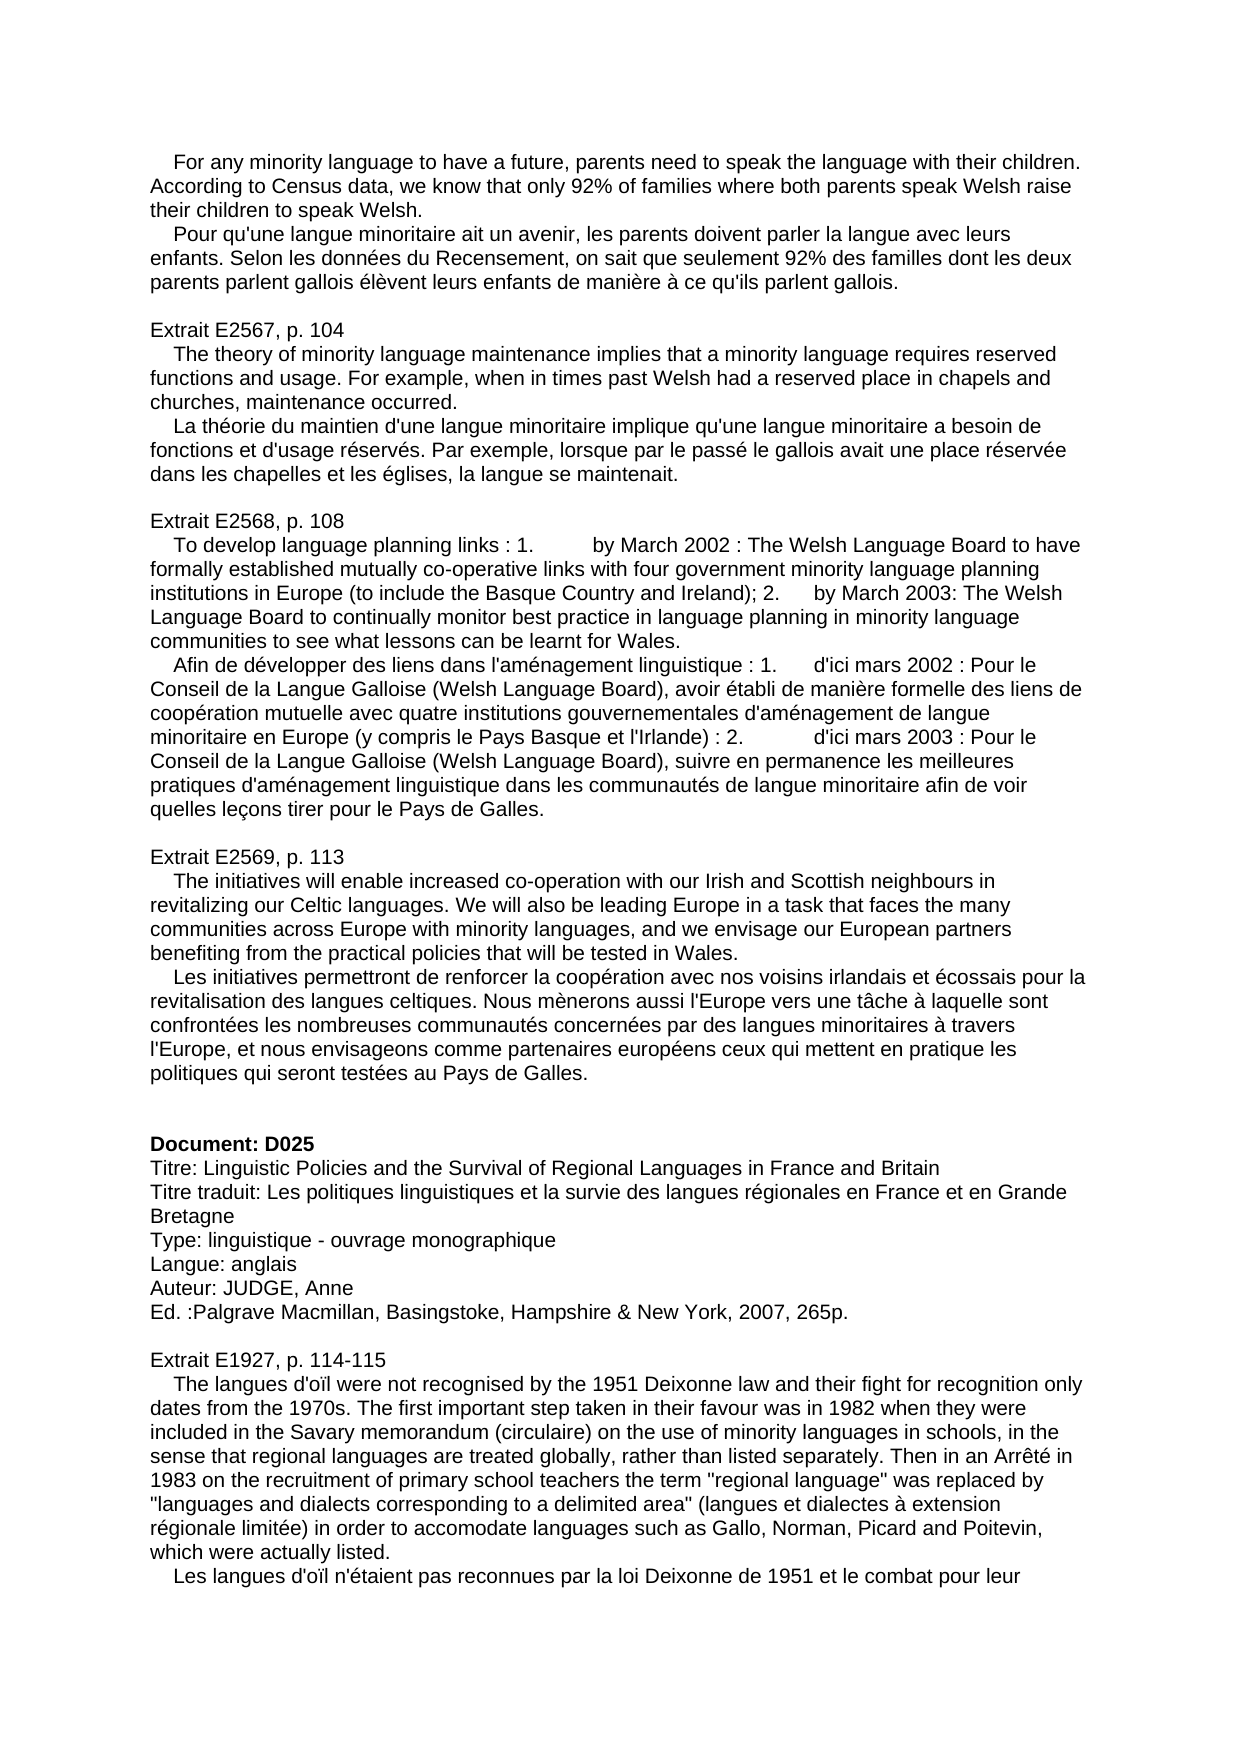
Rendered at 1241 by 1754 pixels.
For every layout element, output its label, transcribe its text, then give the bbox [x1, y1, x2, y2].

text Auteur: JUDGE, Anne [150, 1276, 1090, 1300]
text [150, 1563, 1090, 1587]
text Extrait E1927, p. 114-115 [150, 1348, 1090, 1372]
text For any minority language to have a future, parents need to speak the language with their children. According to Census data, we know that only 92% of families where both parents speak Welsh raise their children to speak Welsh. [150, 150, 1090, 222]
text To develop language planning links : 1. by March 2002 : The Welsh Language Board to have formally established mutually co-operative links with four government minority language planning institutions in Europe (to include the Basque Country and Ireland); 2. by March 2003: The Welsh Language Board to continually monitor best practice in language planning in minority language communities to see what lessons can be learnt for Wales. [150, 533, 1090, 653]
text The langues d'oïl were not recognised by the 1951 Deixonne law and their fight for recognition only dates from the 1970s. The first important step taken in their favour was in 1982 when they were included in the Savary memorandum (circulaire) on the use of minority languages in schools, in the sense that regional languages are treated globally, rather than listed separately. Then in an Arrêté in 1983 on the recruitment of primary school teachers the term "regional language" was replaced by "languages and dialects corresponding to a delimited area" (langues et dialectes à extension régionale limitée) in order to accomodate languages such as Gallo, Norman, Picard and Poitevin, which were actually listed. [150, 1372, 1090, 1563]
text The theory of minority language maintenance implies that a minority language requires reserved functions and usage. For example, when in times past Welsh had a reserved place in chapels and churches, maintenance occurred. [150, 342, 1090, 413]
text The initiatives will enable increased co-operation with our Irish and Scottish neighbours in revitalizing our Celtic languages. We will also be leading Europe in a task that faces the many communities across Europe with minority languages, and we envisage our European partners benefiting from the practical policies that will be tested in Wales. [150, 869, 1090, 964]
text Extrait E2568, p. 108 [150, 509, 1090, 533]
text Extrait E2569, p. 113 [150, 845, 1090, 869]
text Ed. :Palgrave Macmillan, Basingstoke, Hampshire & New York, 2007, 265p. [150, 1300, 1090, 1324]
text Titre traduit: Les politiques linguistiques et la survie des langues régionales en France et en Grande Bretagne [150, 1180, 1090, 1228]
text Type: linguistique - ouvrage monographique [150, 1228, 1090, 1252]
text Pour qu'une langue minoritaire ait un avenir, les parents doivent parler la langue avec leurs enfants. Selon les données du Recensement, on sait que seulement 92% des familles dont les deux parents parlent gallois élèvent leurs enfants de manière à ce qu'ils parlent gallois. [150, 222, 1090, 294]
text Les initiatives permettront de renforcer la coopération avec nos voisins irlandais et écossais pour la revitalisation des langues celtiques. Nous mènerons aussi l'Europe vers une tâche à laquelle sont confrontées les nombreuses communautés concernées par des langues minoritaires à travers l'Europe, et nous envisageons comme partenaires européens ceux qui mettent en pratique les politiques qui seront testées au Pays de Galles. [150, 964, 1090, 1084]
text La théorie du maintien d'une langue minoritaire implique qu'une langue minoritaire a besoin de fonctions et d'usage réservés. Par exemple, lorsque par le passé le gallois avait une place réservée dans les chapelles et les églises, la langue se maintenait. [150, 413, 1090, 485]
text Afin de développer des liens dans l'aménagement linguistique : 1. d'ici mars 2002 : Pour le Conseil de la Langue Galloise (Welsh Language Board), avoir établi de manière formelle des liens de coopération mutuelle avec quatre institutions gouvernementales d'aménagement de langue minoritaire en Europe (y compris le Pays Basque et l'Irlande) : 2. d'ici mars 2003 : Pour le Conseil de la Langue Galloise (Welsh Language Board), suivre en permanence les meilleures pratiques d'aménagement linguistique dans les communautés de langue minoritaire afin de voir quelles leçons tirer pour le Pays de Galles. [150, 653, 1090, 821]
text Langue: anglais [150, 1252, 1090, 1276]
text Extrait E2567, p. 104 [150, 318, 1090, 342]
text Titre: Linguistic Policies and the Survival of Regional Languages in France and Britain [150, 1156, 1090, 1180]
text Document: D025 [150, 1132, 1090, 1156]
